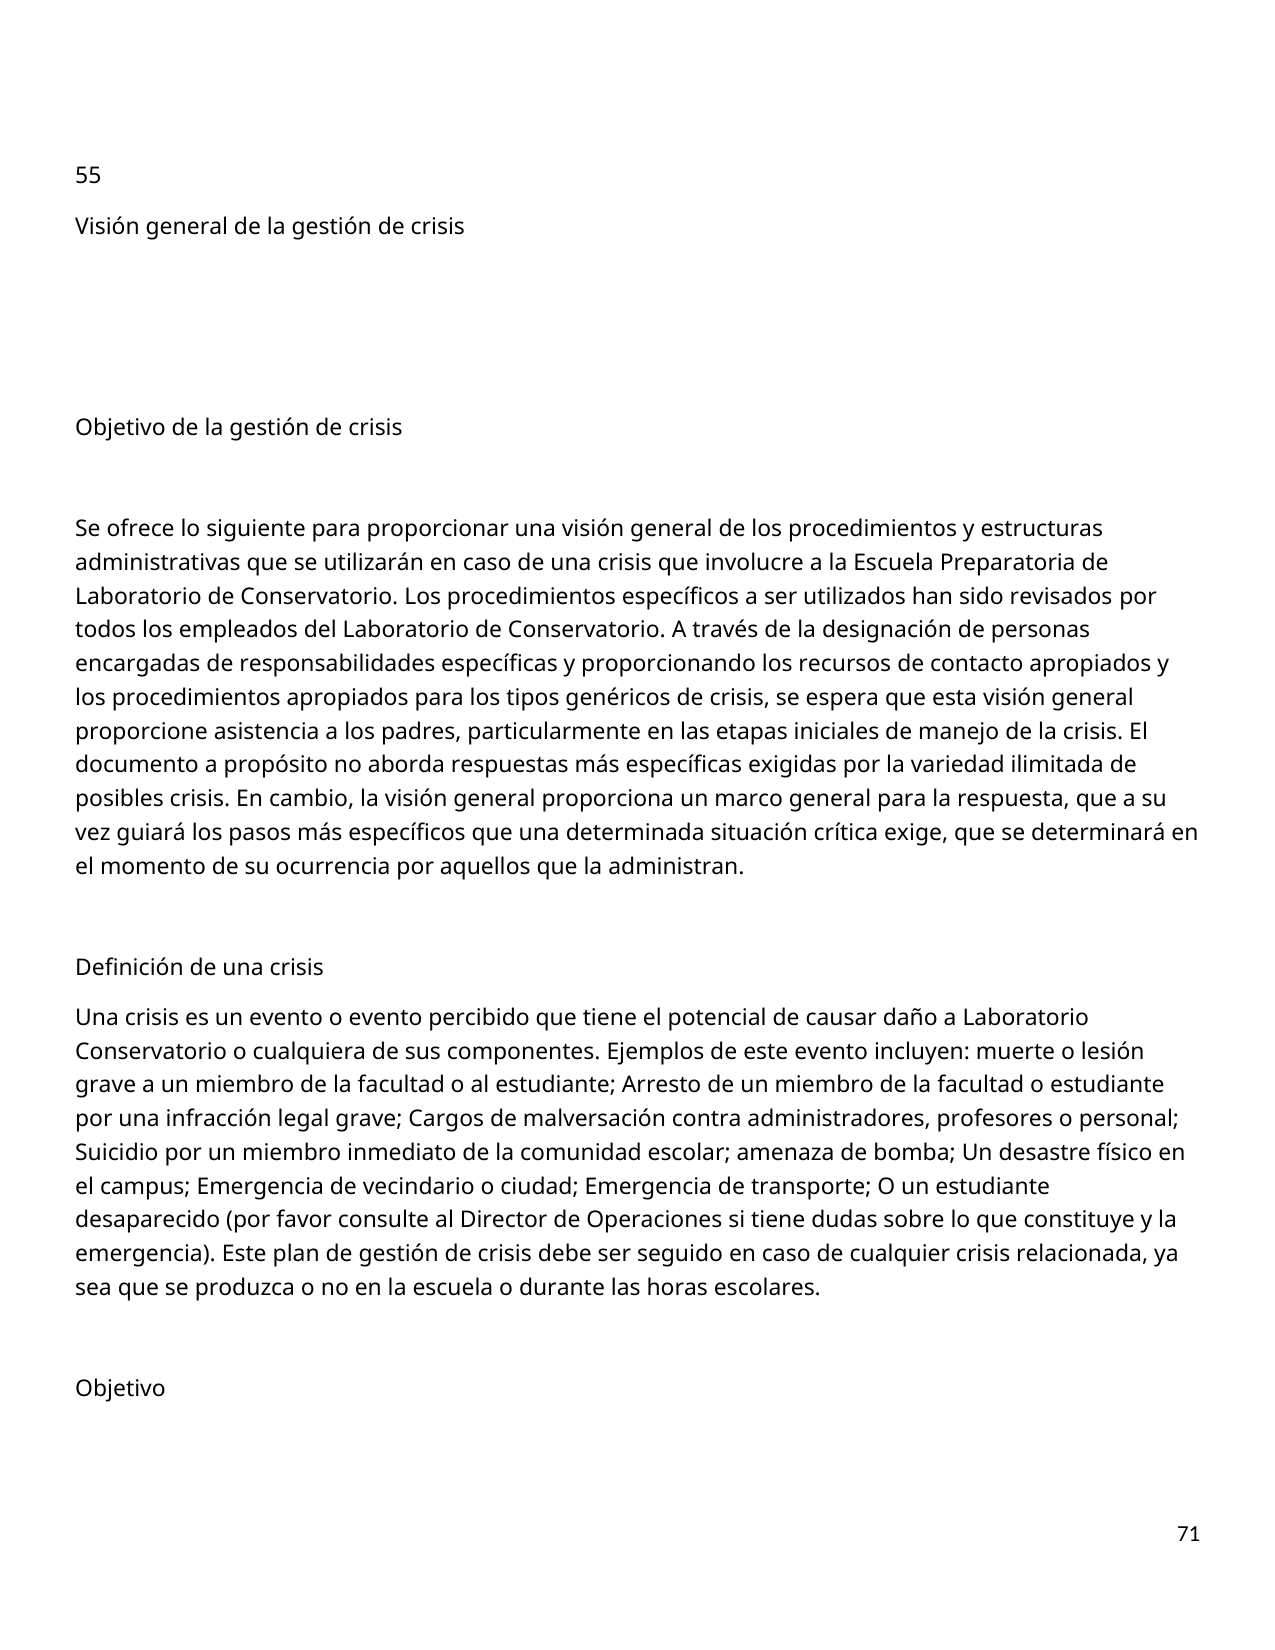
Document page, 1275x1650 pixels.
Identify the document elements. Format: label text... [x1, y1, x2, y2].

text Definición de una crisis [75, 950, 1200, 982]
text Visión general de la gestión de crisis [75, 209, 1200, 241]
text Objetivo [75, 1372, 1200, 1403]
text 55 [75, 159, 1200, 190]
text Una crisis es un evento o evento percibido que tiene el potencial de causar daño a Laboratorio Conservatorio o cualquiera de sus componentes. Ejemplos de este evento incluyen: muerte o lesión grave a un miembro de la facultad o al estudiante; Arresto de un miembro de la facultad o estudiante por una infracción legal grave; Cargos de malversación contra administradores, profesores o personal; Suicidio por un miembro inmediato de la comunidad escolar; amenaza de bomba; Un desastre físico en el campus; Emergencia de vecindario o ciudad; Emergencia de transporte; O un estudiante desaparecido (por favor consulte al Director de Operaciones si tiene dudas sobre lo que constituye y la emergencia). Este plan de gestión de crisis debe ser seguido en caso de cualquier crisis relacionada, ya sea que se produzca o no en la escuela o durante las horas escolares. [75, 1001, 1200, 1302]
text Objetivo de la gestión de crisis [75, 411, 1200, 442]
text Se ofrece lo siguiente para proporcionar una visión general de los procedimientos y estructuras administrativas que se utilizarán en caso de una crisis que involucre a la Escuela Preparatoria de Laboratorio de Conservatorio. Los procedimientos específicos a ser utilizados han sido revisados ​​por todos los empleados del Laboratorio de Conservatorio. A través de la designación de personas encargadas de responsabilidades específicas y proporcionando los recursos de contacto apropiados y los procedimientos apropiados para los tipos genéricos de crisis, se espera que esta visión general proporcione asistencia a los padres, particularmente en las etapas iniciales de manejo de la crisis. El documento a propósito no aborda respuestas más específicas exigidas por la variedad ilimitada de posibles crisis. En cambio, la visión general proporciona un marco general para la respuesta, que a su vez guiará los pasos más específicos que una determinada situación crítica exige, que se determinará en el momento de su ocurrencia por aquellos que la administran. [75, 512, 1200, 881]
